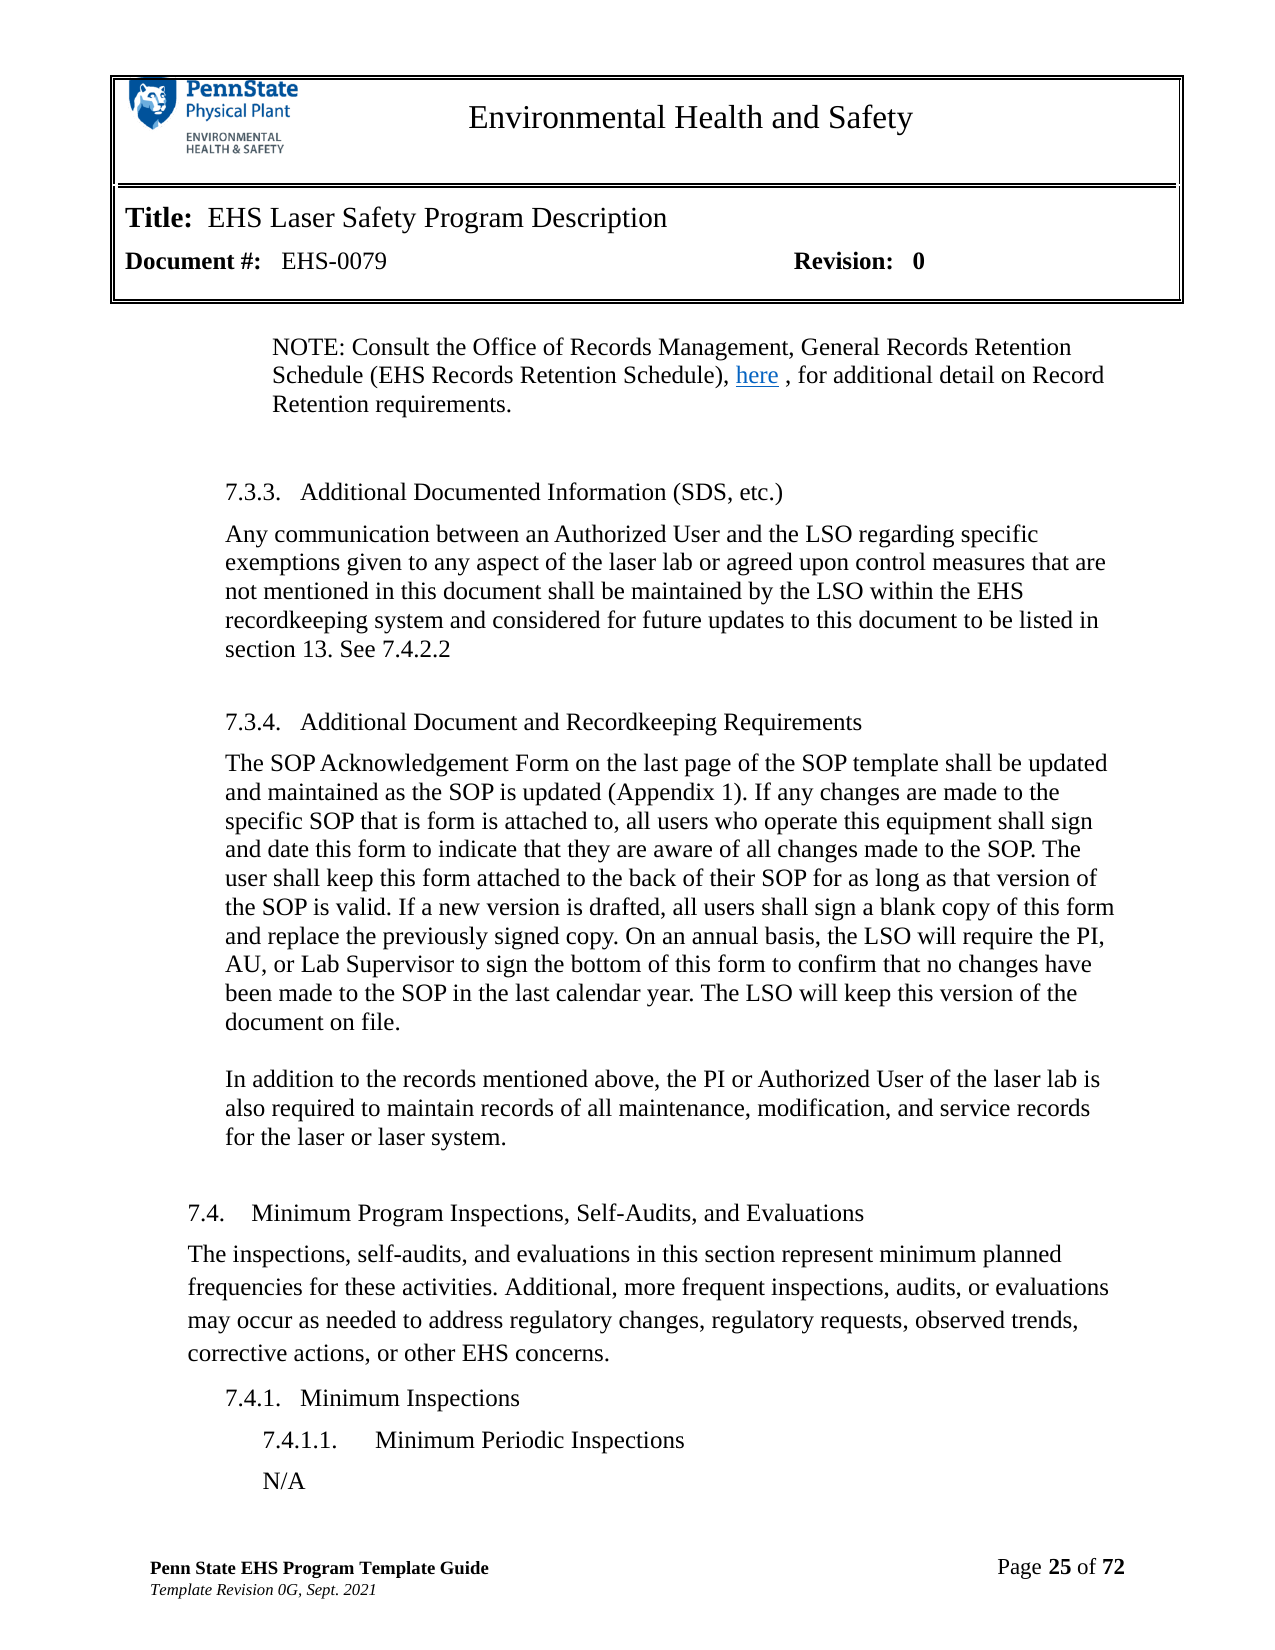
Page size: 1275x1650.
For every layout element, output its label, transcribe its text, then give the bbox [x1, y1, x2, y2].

text N/A [187, 1466, 1125, 1495]
subtitle Minimum Inspections [225, 1383, 1125, 1412]
text The SOP Acknowledgement Form on the last page of the SOP template shall be updated and maintained as the SOP is updated (Appendix 1). If any changes are made to the specific SOP that is form is attached to, all users who operate this equipment shall sign and date this form to indicate that they are aware of all changes made to the SOP. The user shall keep this form attached to the back of their SOP for as long as that version of the SOP is valid. If a new version is drafted, all users shall sign a blank copy of this form and replace the previously signed copy. On an annual basis, the LSO will require the PI, AU, or Lab Supervisor to sign the bottom of this form to confirm that no changes have been made to the SOP in the last calendar year. The LSO will keep this version of the document on file. [225, 748, 1125, 1036]
subtitle Additional Document and Recordkeeping Requirements [225, 707, 1125, 736]
subtitle Minimum Periodic Inspections [262, 1425, 1125, 1453]
subtitle Minimum Program Inspections, Self-Audits, and Evaluations [187, 1198, 1125, 1226]
picture [127, 80, 298, 156]
text The inspections, self-audits, and evaluations in this section represent minimum planned frequencies for these activities. Additional, more frequent inspections, audits, or evaluations may occur as needed to address regulatory changes, regulatory requests, observed trends, corrective actions, or other EHS concerns. [187, 1239, 1125, 1367]
subtitle NOTE: Consult the Office of Records Management, General Records Retention Schedule (EHS Records Retention Schedule), here , for additional detail on Record Retention requirements. [272, 332, 1125, 418]
subtitle Additional Documented Information (SDS, etc.) [225, 477, 1125, 506]
text Any communication between an Authorized User and the LSO regarding specific exemptions given to any aspect of the laser lab or agreed upon control measures that are not mentioned in this document shall be maintained by the LSO within the EHS recordkeeping system and considered for future updates to this document to be listed in section 13. See 7.4.2.2 [225, 519, 1125, 662]
text In addition to the records mentioned above, the PI or Authorized User of the laser lab is also required to maintain records of all maintenance, modification, and service records for the laser or laser system. [225, 1064, 1125, 1151]
